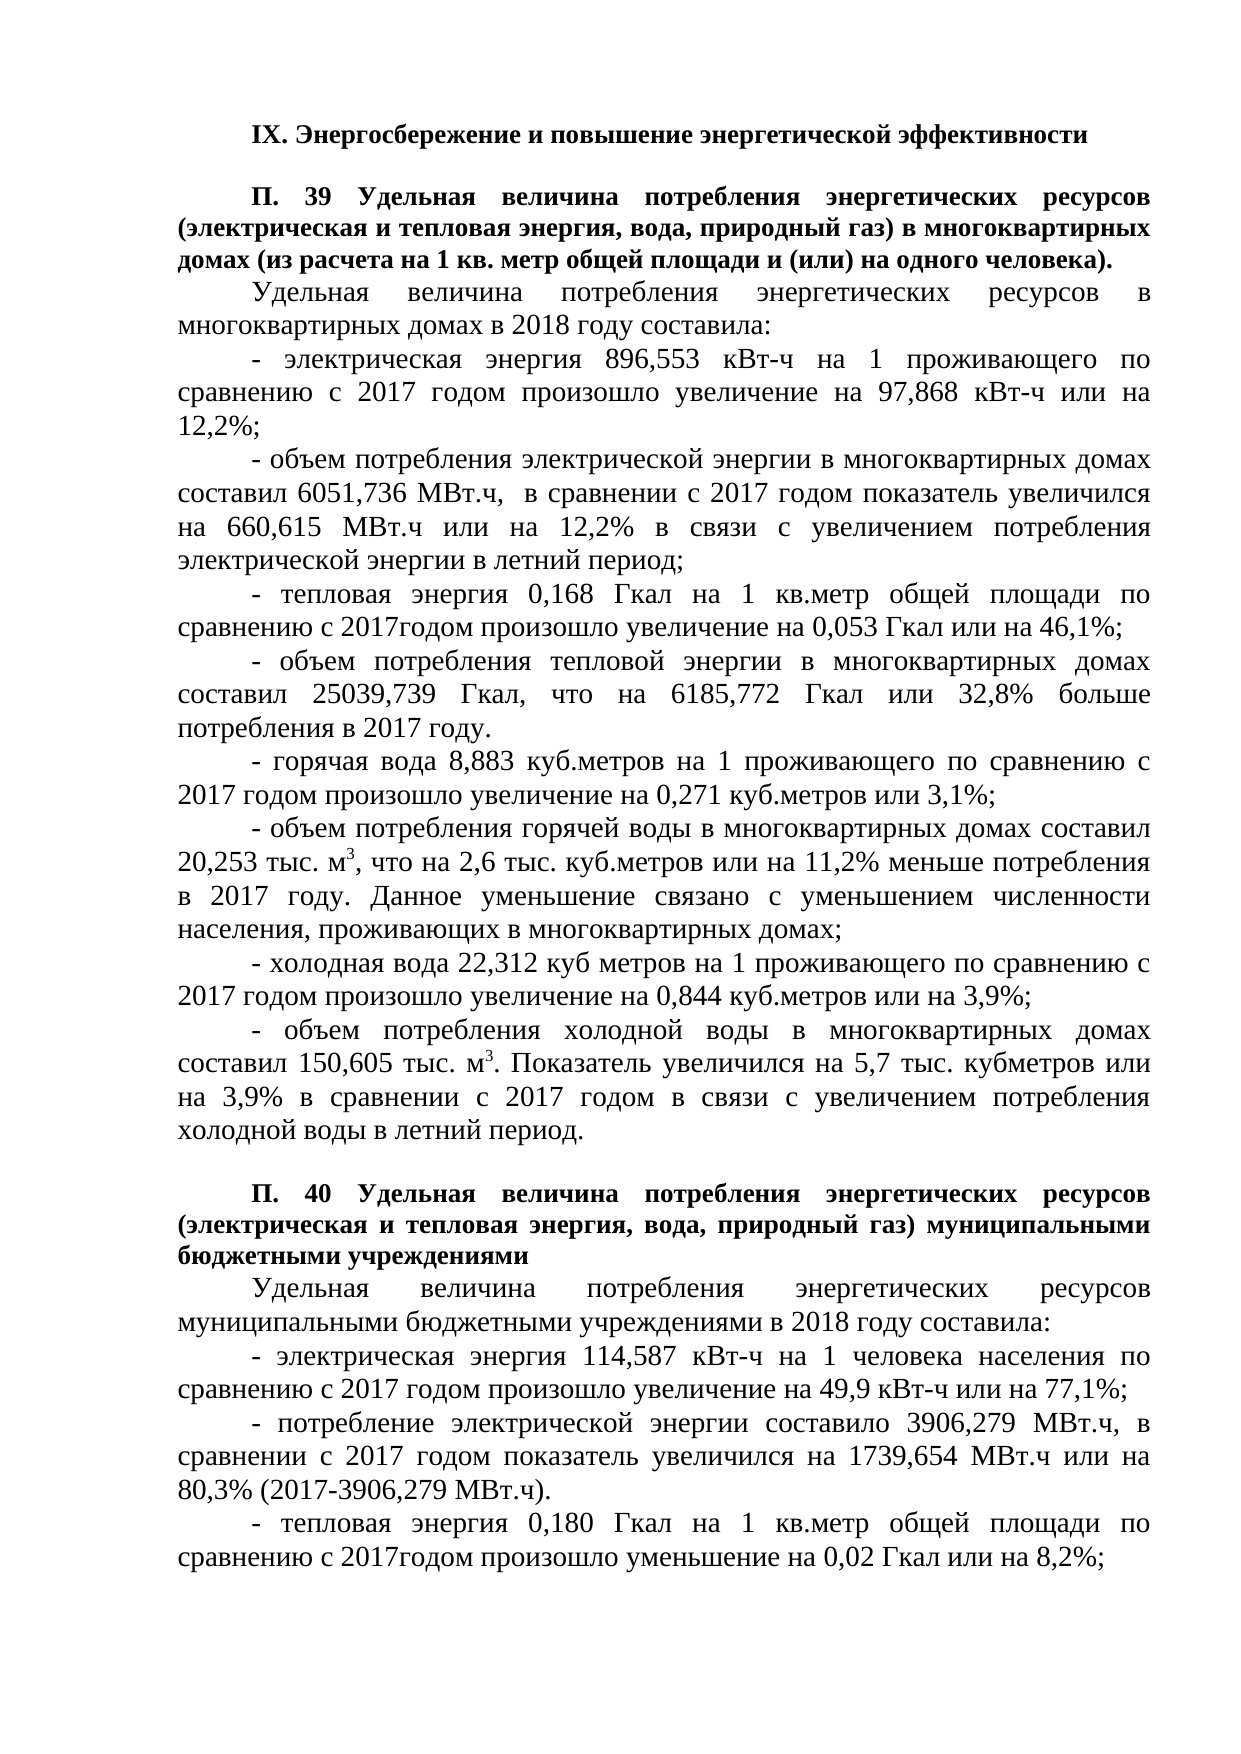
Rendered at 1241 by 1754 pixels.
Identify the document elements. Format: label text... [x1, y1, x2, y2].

text Удельная величина потребления энергетических ресурсов муниципальными бюджетными учреждениями в 2018 году составила: [177, 1271, 1152, 1338]
text П. 39 Удельная величина потребления энергетических ресурсов (электрическая и тепловая энергия, вода, природный газ) в многоквартирных домах (из расчета на 1 кв. метр общей площади и (или) на одного человека). [177, 180, 1152, 274]
text - холодная вода 22,312 куб метров на 1 проживающего по сравнению с 2017 годом произошло увеличение на 0,844 куб.метров или на 3,9%; [177, 945, 1152, 1012]
text Удельная величина потребления энергетических ресурсов в многоквартирных домах в 2018 году составила: [177, 274, 1152, 341]
text - тепловая энергия 0,180 Гкал на 1 кв.метр общей площади по сравнению с 2017годом произошло уменьшение на 0,02 Гкал или на 8,2%; [177, 1505, 1152, 1572]
text П. 40 Удельная величина потребления энергетических ресурсов (электрическая и тепловая энергия, вода, природный газ) муниципальными бюджетными учреждениями [177, 1177, 1152, 1271]
text - электрическая энергия 114,587 кВт-ч на 1 человека населения по сравнению с 2017 годом произошло увеличение на 49,9 кВт-ч или на 77,1%; [177, 1338, 1152, 1405]
text - тепловая энергия 0,168 Гкал на 1 кв.метр общей площади по сравнению с 2017годом произошло увеличение на 0,053 Гкал или на 46,1%; [177, 576, 1152, 643]
text - объем потребления холодной воды в многоквартирных домах составил 150,605 тыс. м3. Показатель увеличился на 5,7 тыс. кубметров или на 3,9% в сравнении с 2017 годом в связи с увеличением потребления холодной воды в летний период. [177, 1012, 1152, 1146]
text - объем потребления горячей воды в многоквартирных домах составил 20,253 тыс. м3, что на 2,6 тыс. куб.метров или на 11,2% меньше потребления в 2017 году. Данное уменьшение связано с уменьшением численности населения, проживающих в многоквартирных домах; [177, 811, 1152, 945]
text - электрическая энергия 896,553 кВт-ч на 1 проживающего по сравнению с 2017 годом произошло увеличение на 97,868 кВт-ч или на 12,2%; [177, 341, 1152, 442]
text IX. Энергосбережение и повышение энергетической эффективности [177, 118, 1152, 149]
text - объем потребления электрической энергии в многоквартирных домах составил 6051,736 МВт.ч, в сравнении с 2017 годом показатель увеличился на 660,615 МВт.ч или на 12,2% в связи с увеличением потребления электрической энергии в летний период; [177, 442, 1152, 576]
text - горячая вода 8,883 куб.метров на 1 проживающего по сравнению с 2017 годом произошло увеличение на 0,271 куб.метров или 3,1%; [177, 743, 1152, 811]
text - объем потребления тепловой энергии в многоквартирных домах составил 25039,739 Гкал, что на 6185,772 Гкал или 32,8% больше потребления в 2017 году. [177, 643, 1152, 743]
text - потребление электрической энергии составило 3906,279 МВт.ч, в сравнении с 2017 годом показатель увеличился на 1739,654 МВт.ч или на 80,3% (2017-3906,279 МВт.ч). [177, 1405, 1152, 1505]
